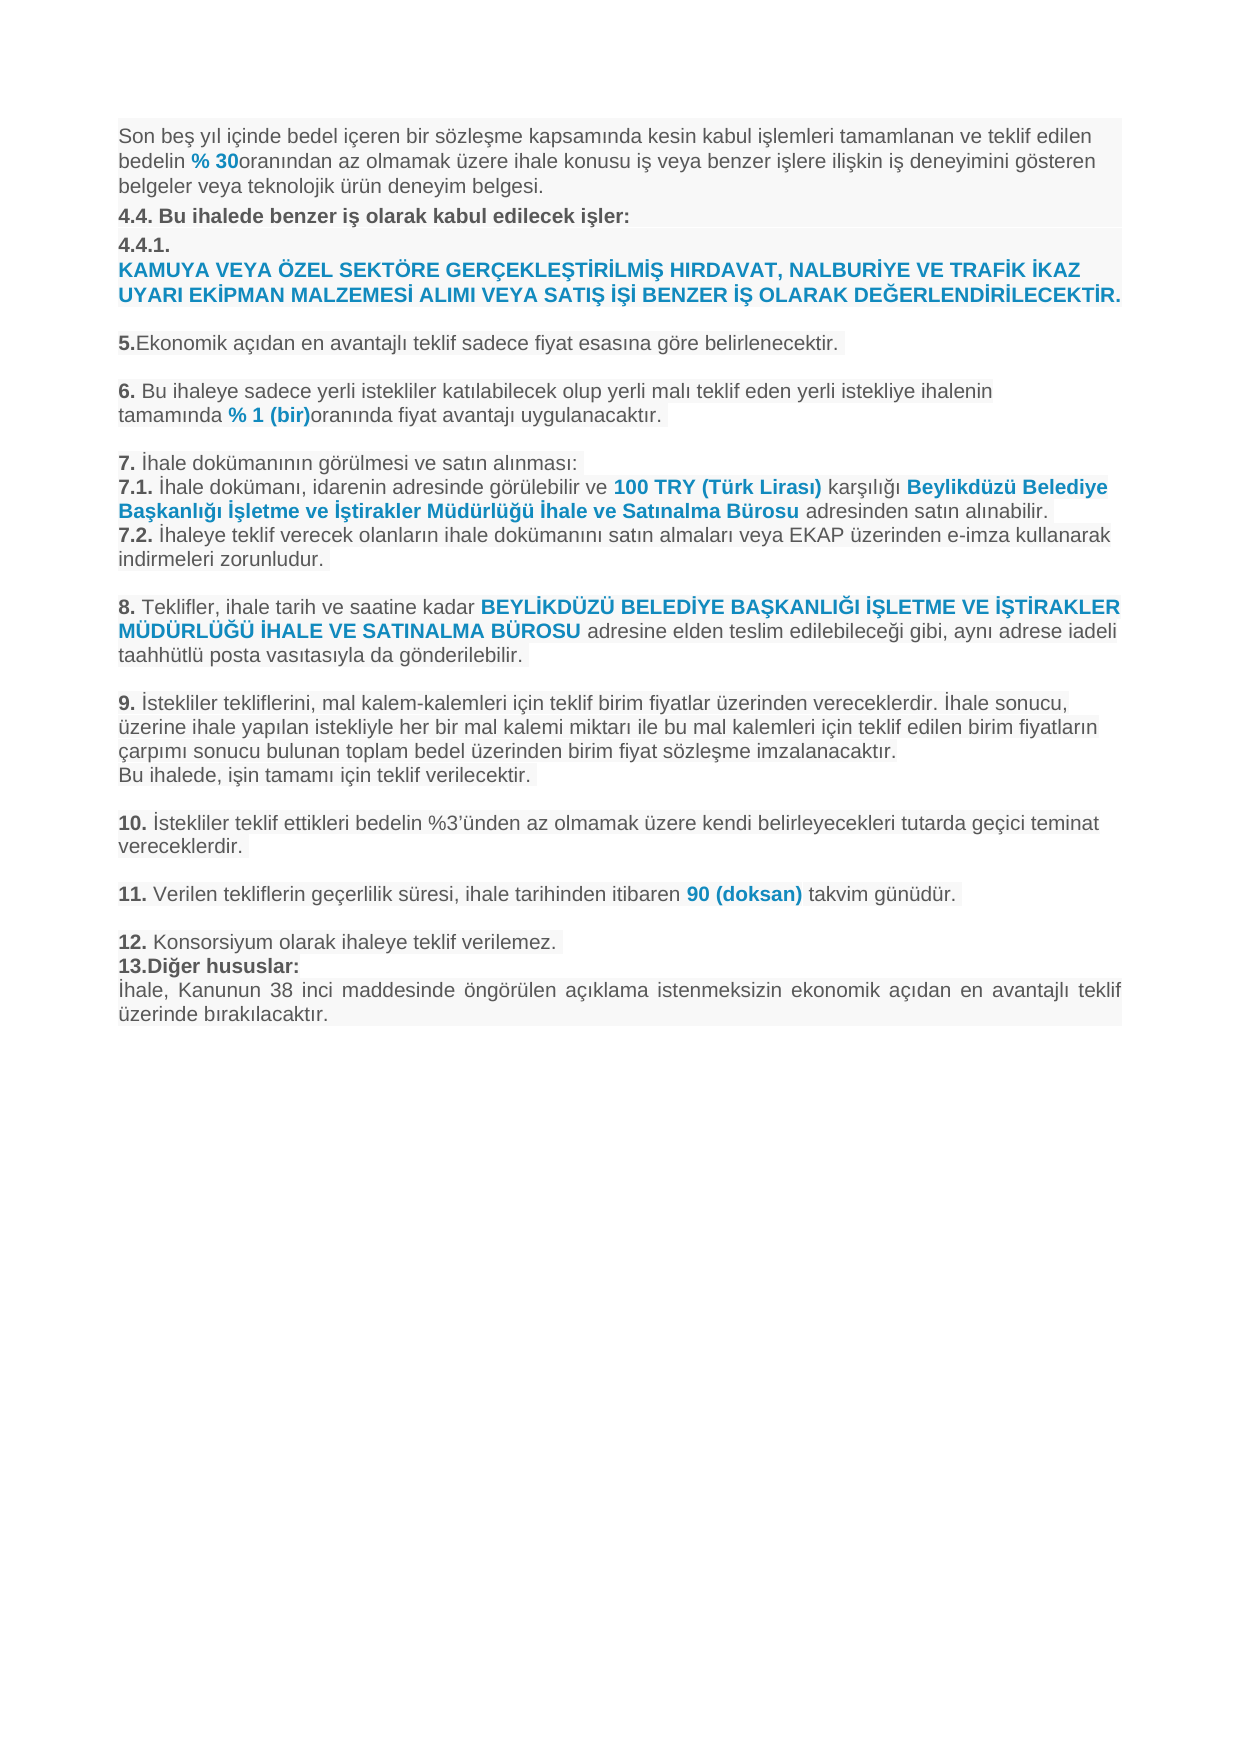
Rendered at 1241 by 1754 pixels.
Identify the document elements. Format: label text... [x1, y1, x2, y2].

text 5.Ekonomik açıdan en avantajlı teklif sadece fiyat esasına göre belirlenecektir. 6. Bu ihaleye sadece yerli istekliler katılabilecek olup yerli malı teklif eden yerli istekliye ihalenin tamamında % 1 (bir)oranında fiyat avantajı uygulanacaktır. 7. İhale dokümanının görülmesi ve satın alınması: 7.1. İhale dokümanı, idarenin adresinde görülebilir ve 100 TRY (Türk Lirası) karşılığı Beylikdüzü Belediye Başkanlığı İşletme ve İştirakler Müdürlüğü İhale ve Satınalma Bürosu adresinden satın alınabilir. 7.2. İhaleye teklif verecek olanların ihale dokümanını satın almaları veya EKAP üzerinden e-imza kullanarak indirmeleri zorunludur. 8. Teklifler, ihale tarih ve saatine kadar BEYLİKDÜZÜ BELEDİYE BAŞKANLIĞI İŞLETME VE İŞTİRAKLER MÜDÜRLÜĞÜ İHALE VE SATINALMA BÜROSU adresine elden teslim edilebileceği gibi, aynı adrese iadeli taahhütlü posta vasıtasıyla da gönderilebilir. 9. İstekliler tekliflerini, mal kalem-kalemleri için teklif birim fiyatlar üzerinden vereceklerdir. İhale sonucu, üzerine ihale yapılan istekliyle her bir mal kalemi miktarı ile bu mal kalemleri için teklif edilen birim fiyatların çarpımı sonucu bulunan toplam bedel üzerinden birim fiyat sözleşme imzalanacaktır. Bu ihalede, işin tamamı için teklif verilecektir. 10. İstekliler teklif ettikleri bedelin %3’ünden az olmamak üzere kendi belirleyecekleri tutarda geçici teminat vereceklerdir. 11. Verilen tekliflerin geçerlilik süresi, ihale tarihinden itibaren 90 (doksan) takvim günüdür. 12. Konsorsiyum olarak ihaleye teklif verilemez. 13.Diğer hususlar: [118, 307, 1122, 978]
table_header 4.4. Bu ihalede benzer iş olarak kabul edilecek işler: [118, 198, 1122, 227]
table_cell 4.4.1. KAMUYA VEYA ÖZEL SEKTÖRE GERÇEKLEŞTİRİLMİŞ HIRDAVAT, NALBURİYE VE TRAFİK İKAZ UYARI EKİPMAN MALZEMESİ ALIMI VEYA SATIŞ İŞİ BENZER İŞ OLARAK DEĞERLENDİRİLECEKTİR. [118, 228, 1122, 307]
table_cell Son beş yıl içinde bedel içeren bir sözleşme kapsamında kesin kabul işlemleri tamamlanan ve teklif edilen bedelin % 30oranından az olmamak üzere ihale konusu iş veya benzer işlere ilişkin iş deneyimini gösteren belgeler veya teknolojik ürün deneyim belgesi. [118, 118, 1122, 198]
text İhale, Kanunun 38 inci maddesinde öngörülen açıklama istenmeksizin ekonomik açıdan en avantajlı teklif üzerinde bırakılacaktır. [118, 978, 1122, 1026]
